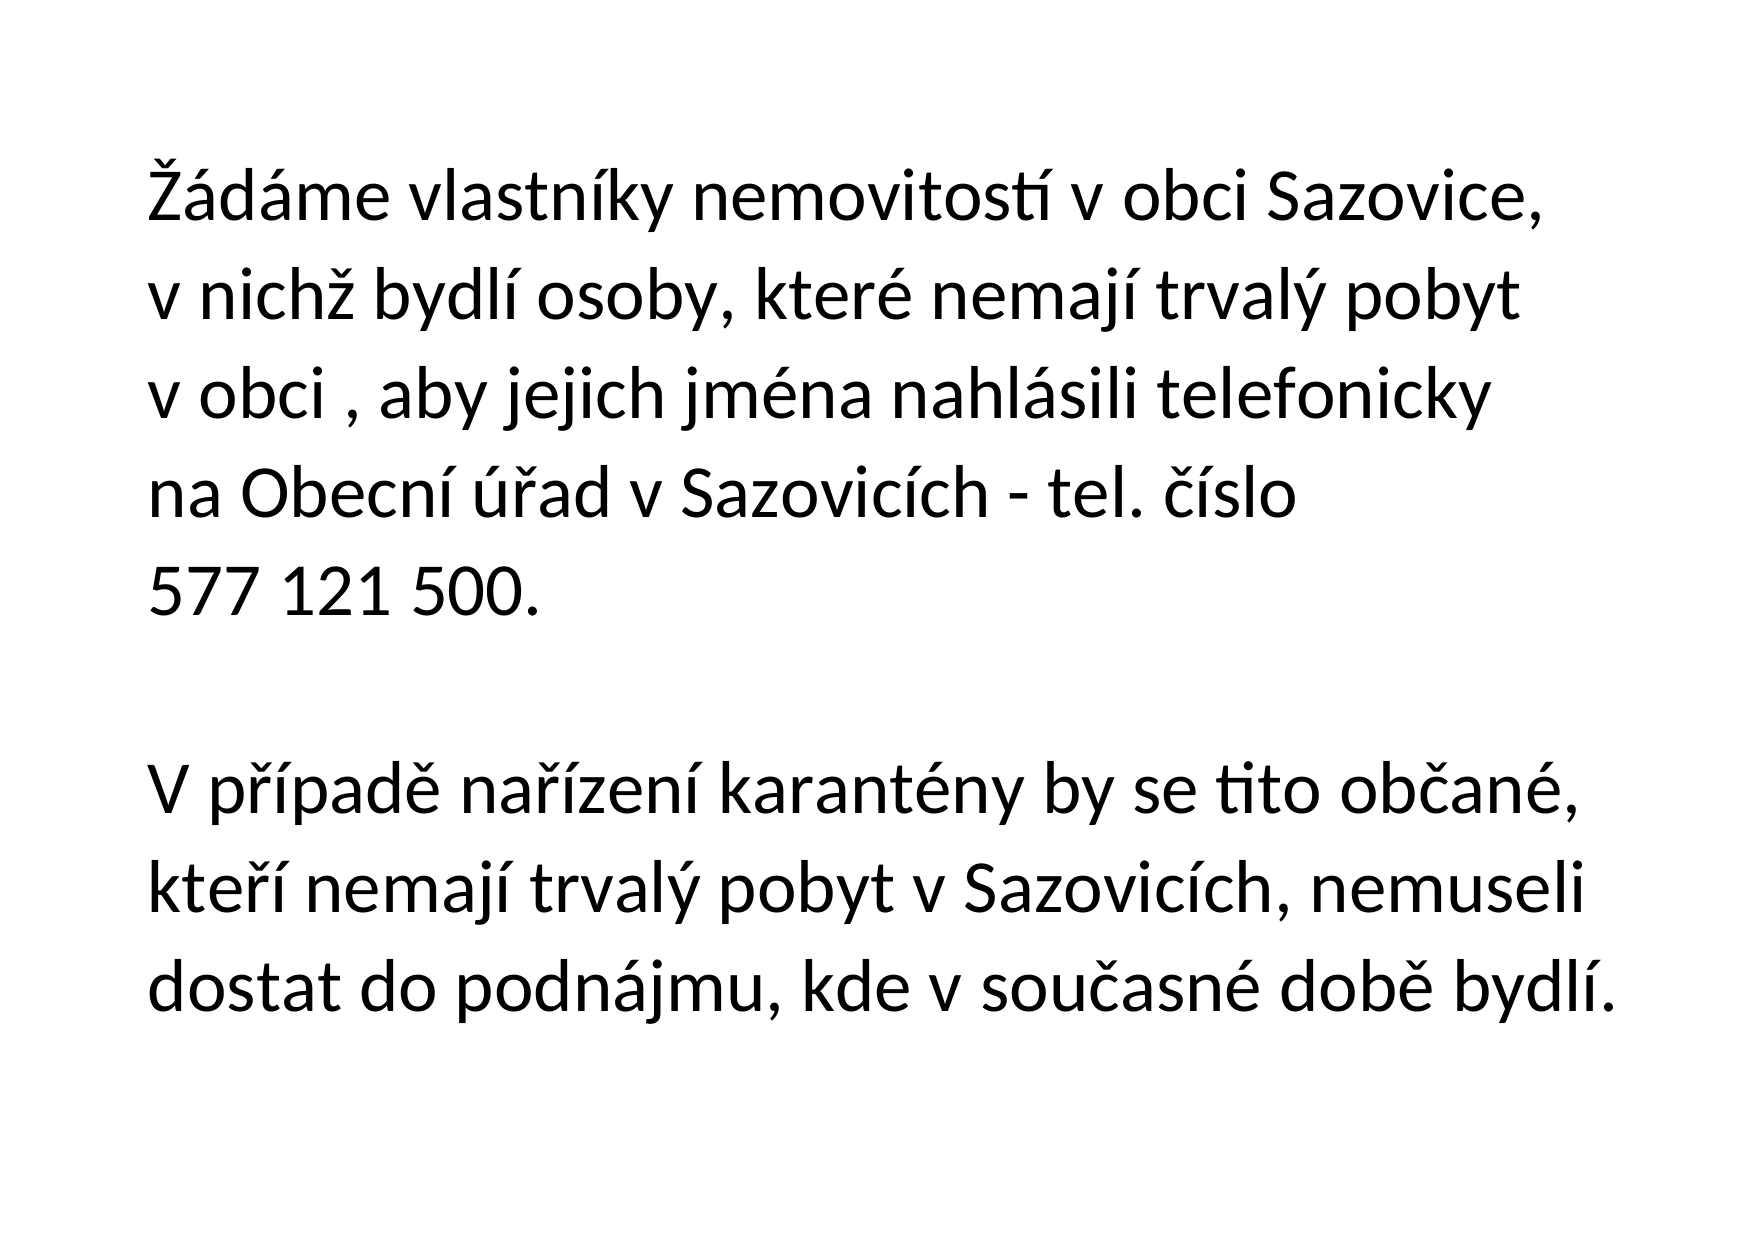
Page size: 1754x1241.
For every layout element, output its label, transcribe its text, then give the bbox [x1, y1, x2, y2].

text na Obecní úřad v Sazovicích - tel. číslo 577 121 500. [148, 444, 1606, 634]
text V případě nařízení karantény by se tito občané, kteří nemají trvalý pobyt v Sazovicích, nemuseli dostat do podnájmu, kde v současné době bydlí. [148, 741, 1668, 1030]
text Žádáme vlastníky nemovitostí v obci Sazovice, v nichž bydlí osoby, které nemají trvalý pobyt v obci , aby jejich jména nahlásili telefonicky [148, 148, 1654, 437]
